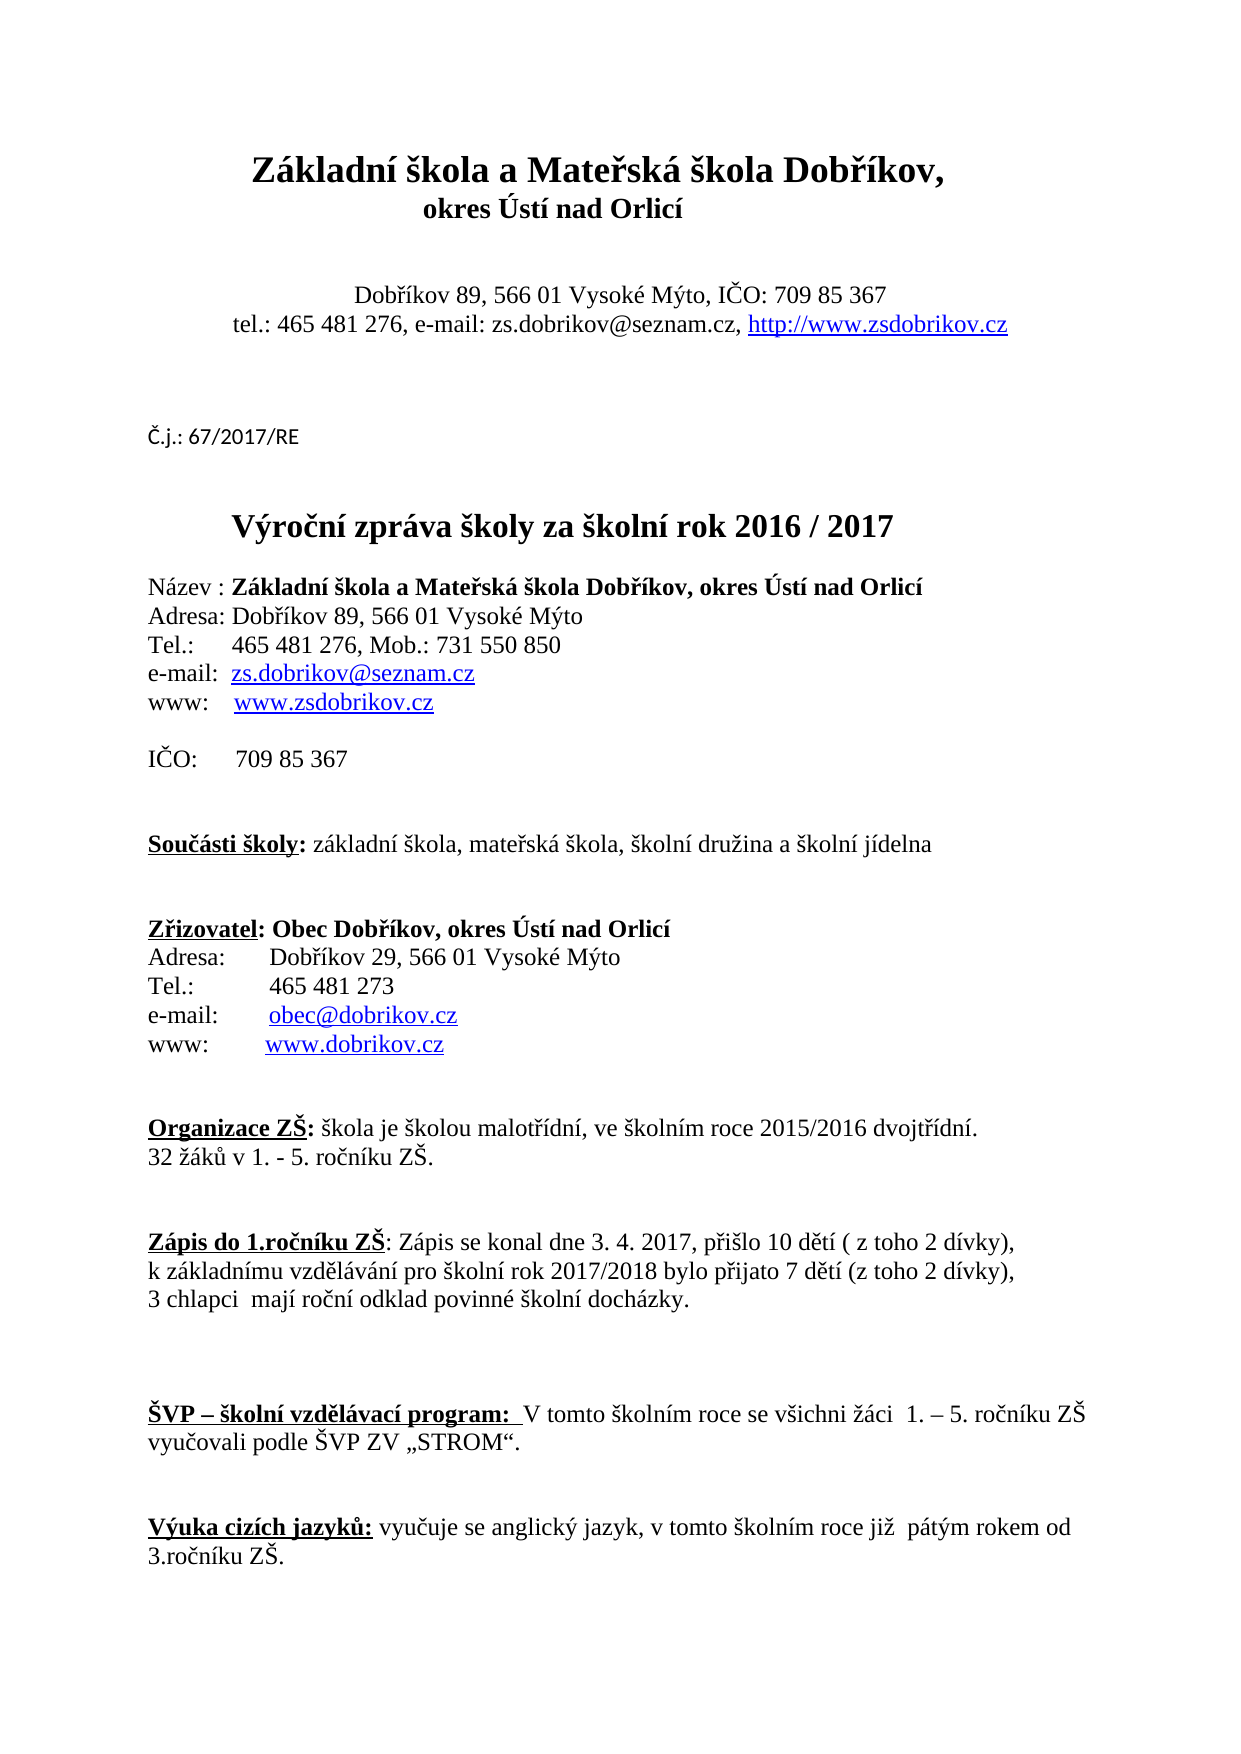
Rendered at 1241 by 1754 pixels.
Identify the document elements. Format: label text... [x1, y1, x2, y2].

text e-mail: obec@dobrikov.cz [148, 1000, 1093, 1029]
text Základní škola a Mateřská škola Dobříkov, [148, 148, 1093, 191]
text Výroční zpráva školy za školní rok 2016 / 2017 [148, 506, 1093, 544]
text Tel.: 465 481 276, Mob.: 731 550 850 [148, 630, 1093, 658]
text tel.: 465 481 276, e-mail: zs.dobrikov@seznam.cz, http://www.zsdobrikov.cz [148, 309, 1093, 338]
text Adresa: Dobříkov 29, 566 01 Vysoké Mýto [148, 942, 1093, 971]
text Adresa: Dobříkov 89, 566 01 Vysoké Mýto [148, 601, 1093, 630]
text IČO: 709 85 367 [148, 744, 1093, 773]
text Organizace ZŠ: škola je školou malotřídní, ve školním roce 2015/2016 dvojtřídní. [148, 1113, 1093, 1142]
text Zápis do 1.ročníku ZŠ: Zápis se konal dne 3. 4. 2017, přišlo 10 dětí ( z toho 2 dívky), k základnímu vzdělávání pro školní rok 2017/2018 bylo přijato 7 dětí (z toho 2 dívky), 3 chlapci mají roční odklad povinné školní docházky. [148, 1227, 1093, 1313]
text www: www.zsdoHYPERLINK "http://www.zsdobrikov.cz/"brikov.cz [148, 687, 1093, 716]
text ŠVP – školní vzdělávací program: V tomto školním roce se všichni žáci 1. – 5. ročníku ZŠ vyučovali podle ŠVP ZV „STROM“. [148, 1399, 1093, 1456]
text Součásti školy: základní škola, mateřská škola, školní družina a školní jídelna [148, 829, 1093, 858]
text Tel.: 465 481 273 [148, 971, 1093, 1000]
text Název : Základní škola a Mateřská škola Dobříkov, okres Ústí nad Orlicí [148, 572, 1093, 601]
text Č.j.: 67/2017/RE [148, 422, 1093, 450]
text okres Ústí nad Orlicí [148, 191, 1093, 224]
text 32 žáků v 1. - 5. ročníku ZŠ. [148, 1142, 1093, 1171]
text www: www.dobrikov.cz [148, 1029, 1093, 1057]
text Zřizovatel: Obec Dobříkov, okres Ústí nad Orlicí [148, 914, 1093, 942]
text Dobříkov 89, 566 01 Vysoké Mýto, IČO: 709 85 367 [148, 280, 1093, 309]
text Výuka cizích jazyků: vyučuje se anglický jazyk, v tomto školním roce již pátým rokem od 3.ročníku ZŠ. [148, 1512, 1093, 1570]
text e-mail: zs.dobrikov@seznamHYPERLINK "mailto:zs.dobrikov@seznam.cz".HYPERLINK "mailto:zs.dobrikov@seznam.cz"cz [148, 658, 1093, 687]
